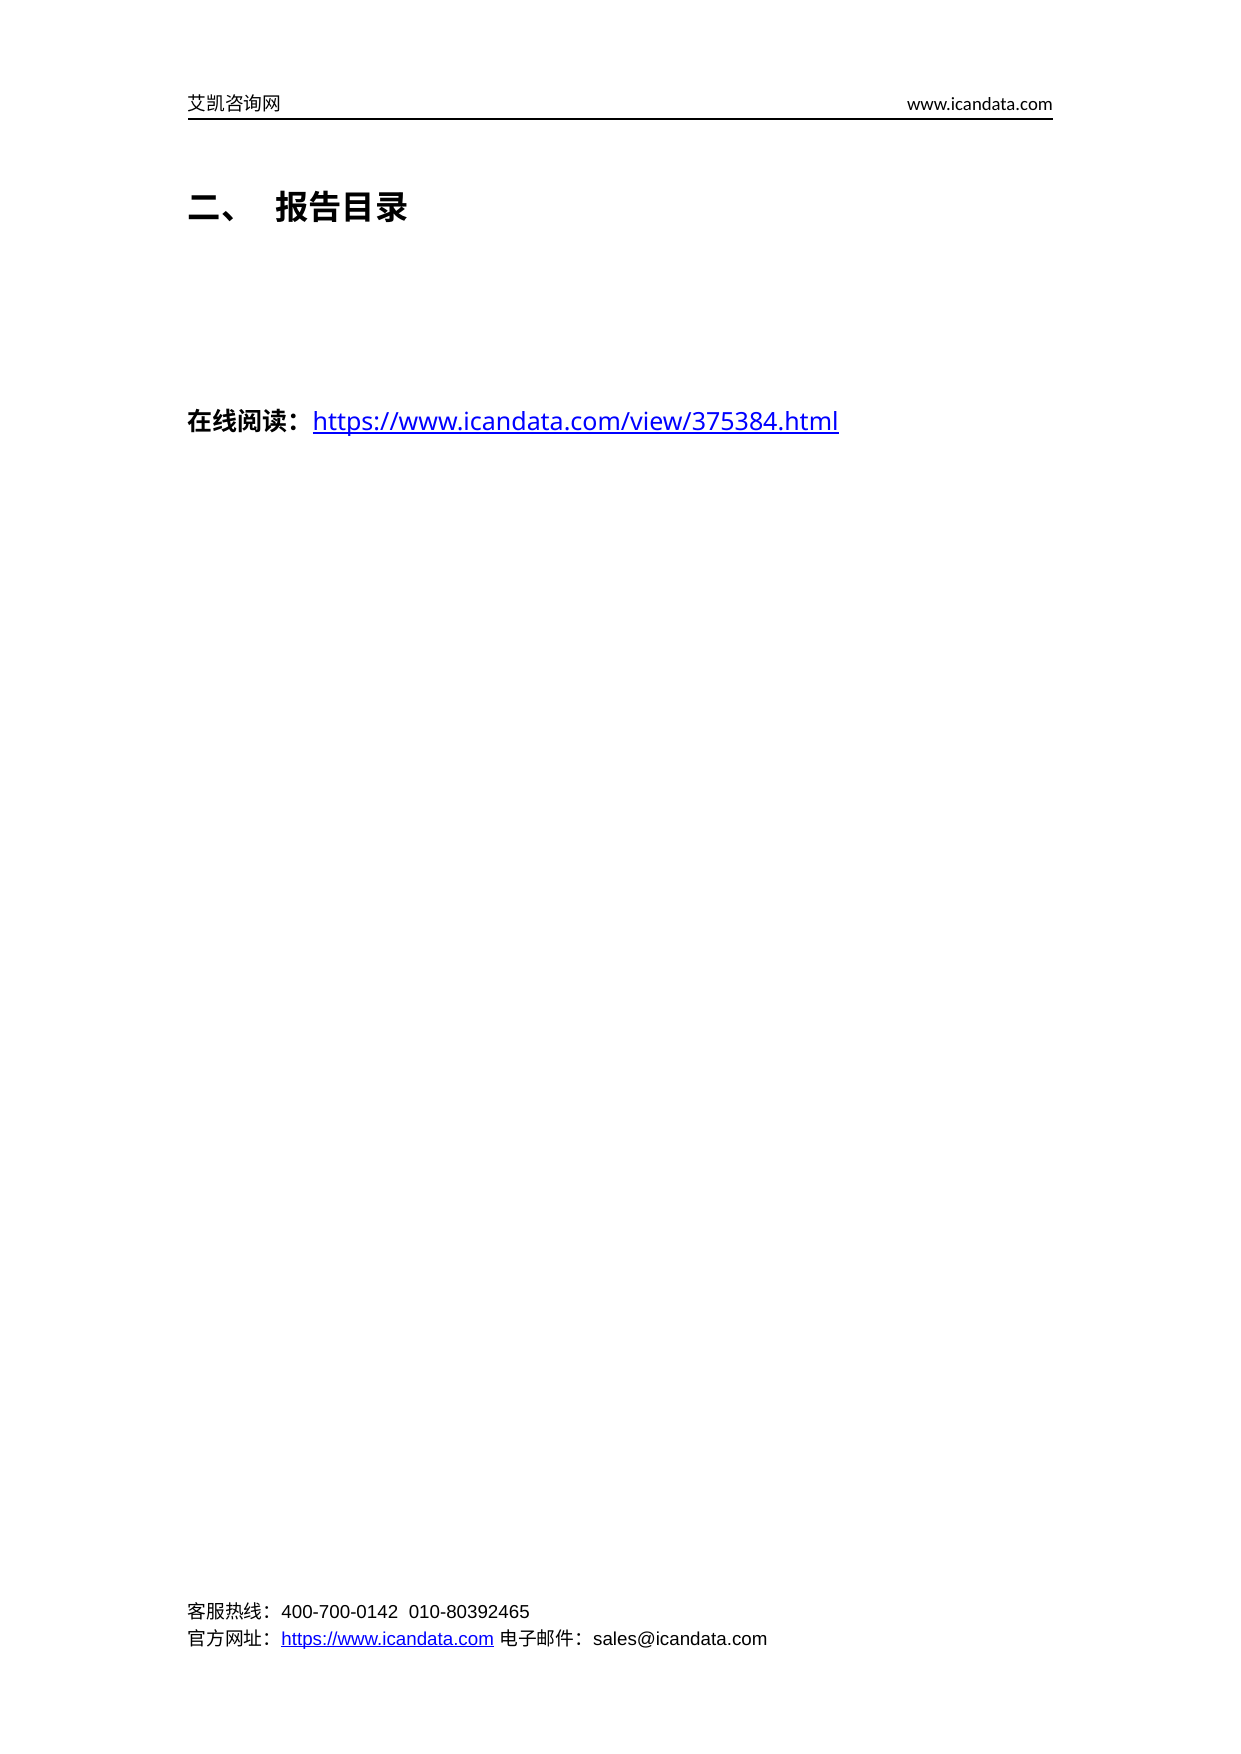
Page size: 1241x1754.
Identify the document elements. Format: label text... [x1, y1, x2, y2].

text 在线阅读：https://www.icandata.com/view/375384.html [187, 387, 1053, 452]
subtitle 报告目录 [187, 172, 1053, 237]
